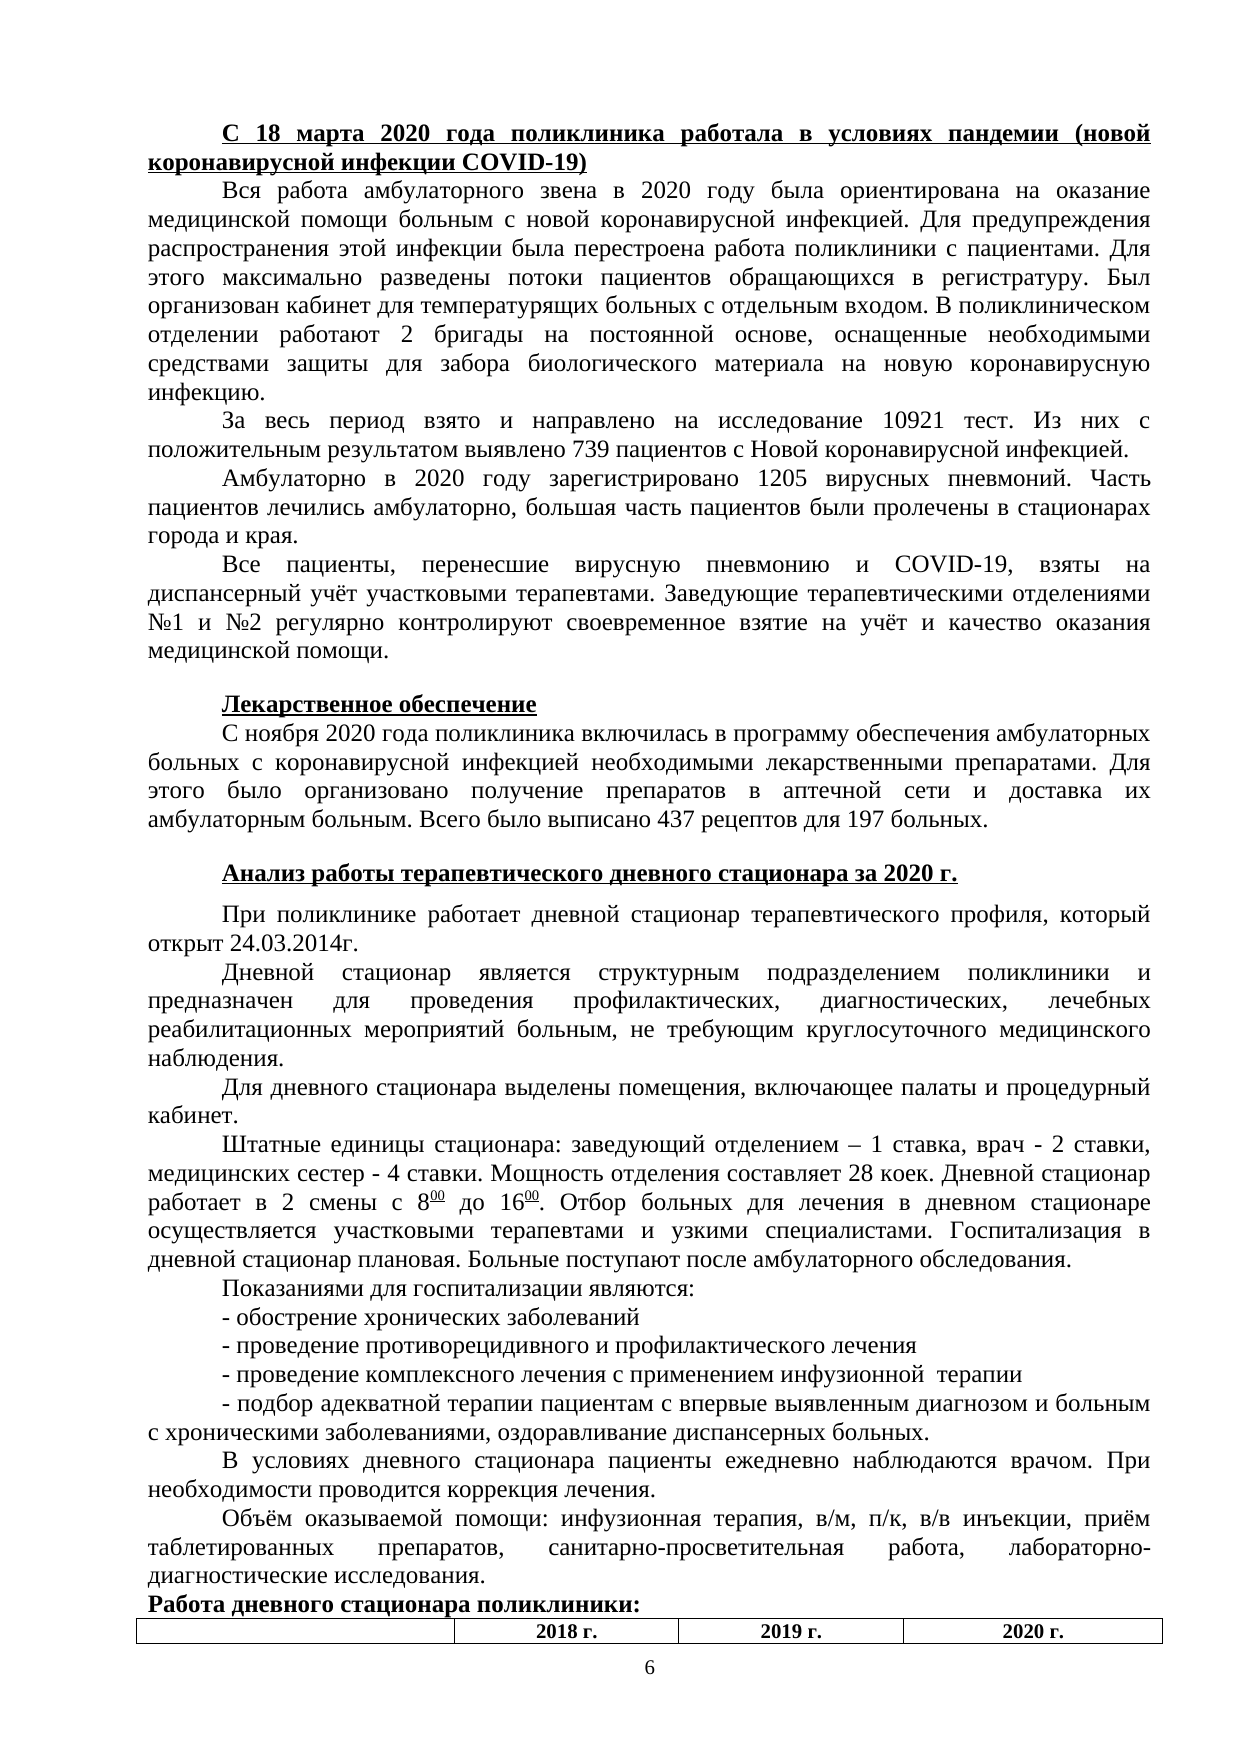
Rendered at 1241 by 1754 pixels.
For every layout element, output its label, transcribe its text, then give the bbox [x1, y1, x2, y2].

table_header 2020 г. [904, 1619, 1162, 1643]
table_header [137, 1619, 454, 1643]
text Вся работа амбулаторного звена в 2020 году была ориентирована на оказание медицинской помощи больным с новой коронавирусной инфекцией. Для предупреждения распространения этой инфекции была перестроена работа поликлиники с пациентами. Для этого максимально разведены потоки пациентов обращающихся в регистратуру. Был организован кабинет для температурящих больных с отдельным входом. В поликлиническом отделении работают 2 бригады на постоянной основе, оснащенные необходимыми средствами защиты для забора биологического материала на новую коронавирусную инфекцию. [148, 176, 1152, 406]
text Амбулаторно в 2020 году зарегистрировано 1205 вирусных пневмоний. Часть пациентов лечились амбулаторно, большая часть пациентов были пролечены в стационарах города и края. [148, 463, 1152, 549]
text Анализ работы терапевтического дневного стационара за 2020 г. [192, 858, 1152, 887]
text Показаниями для госпитализации являются: [148, 1273, 1152, 1302]
text Лекарственное обеспечение [148, 689, 1152, 718]
text - обострение хронических заболеваний [148, 1302, 1152, 1331]
text С 18 марта 2020 года поликлиника работала в условиях пандемии (новой коронавирусной инфекции COVID-19) [148, 118, 1152, 176]
text Объём оказываемой помощи: инфузионная терапия, в/м, п/к, в/в инъекции, приём таблетированных препаратов, санитарно-просветительная работа, лабораторно-диагностические исследования. [148, 1503, 1152, 1589]
text - проведение комплексного лечения с применением инфузионной терапии [148, 1359, 1152, 1388]
text В условиях дневного стационара пациенты ежедневно наблюдаются врачом. При необходимости проводится коррекция лечения. [148, 1446, 1152, 1503]
table_header 2019 г. [679, 1619, 903, 1643]
text - проведение противорецидивного и профилактического лечения [148, 1331, 1152, 1359]
text - подбор адекватной терапии пациентам с впервые выявленным диагнозом и больным с хроническими заболеваниями, оздоравливание диспансерных больных. [148, 1388, 1152, 1446]
text За весь период взято и направлено на исследование 10921 тест. Из них с положительным результатом выявлено 739 пациентов с Новой коронавирусной инфекцией. [148, 406, 1152, 463]
text С ноября 2020 года поликлиника включилась в программу обеспечения амбулаторных больных с коронавирусной инфекцией необходимыми лекарственными препаратами. Для этого было организовано получение препаратов в аптечной сети и доставка их амбулаторным больным. Всего было выписано 437 рецептов для 197 больных. [148, 718, 1152, 833]
text Работа дневного стационара поликлиники: [148, 1589, 1152, 1618]
text Все пациенты, перенесшие вирусную пневмонию и COVID-19, взяты на диспансерный учёт участковыми терапевтами. Заведующие терапевтическими отделениями №1 и №2 регулярно контролируют своевременное взятие на учёт и качество оказания медицинской помощи. [148, 549, 1152, 664]
table_header 2018 г. [455, 1619, 678, 1643]
text Для дневного стационара выделены помещения, включающее палаты и процедурный кабинет. [148, 1072, 1152, 1129]
text Штатные единицы стационара: заведующий отделением – 1 ставка, врач - 2 ставки, медицинских сестер - 4 ставки. Мощность отделения составляет 28 коек. Дневной стационар работает в 2 смены с 800 до 1600. Отбор больных для лечения в дневном стационаре осуществляется участковыми терапевтами и узкими специалистами. Госпитализация в дневной стационар плановая. Больные поступают после амбулаторного обследования. [148, 1129, 1152, 1273]
text При поликлинике работает дневной стационар терапевтического профиля, который открыт 24.03.2014г. [148, 899, 1152, 957]
text Дневной стационар является структурным подразделением поликлиники и предназначен для проведения профилактических, диагностических, лечебных реабилитационных мероприятий больным, не требующим круглосуточного медицинского наблюдения. [148, 957, 1152, 1072]
